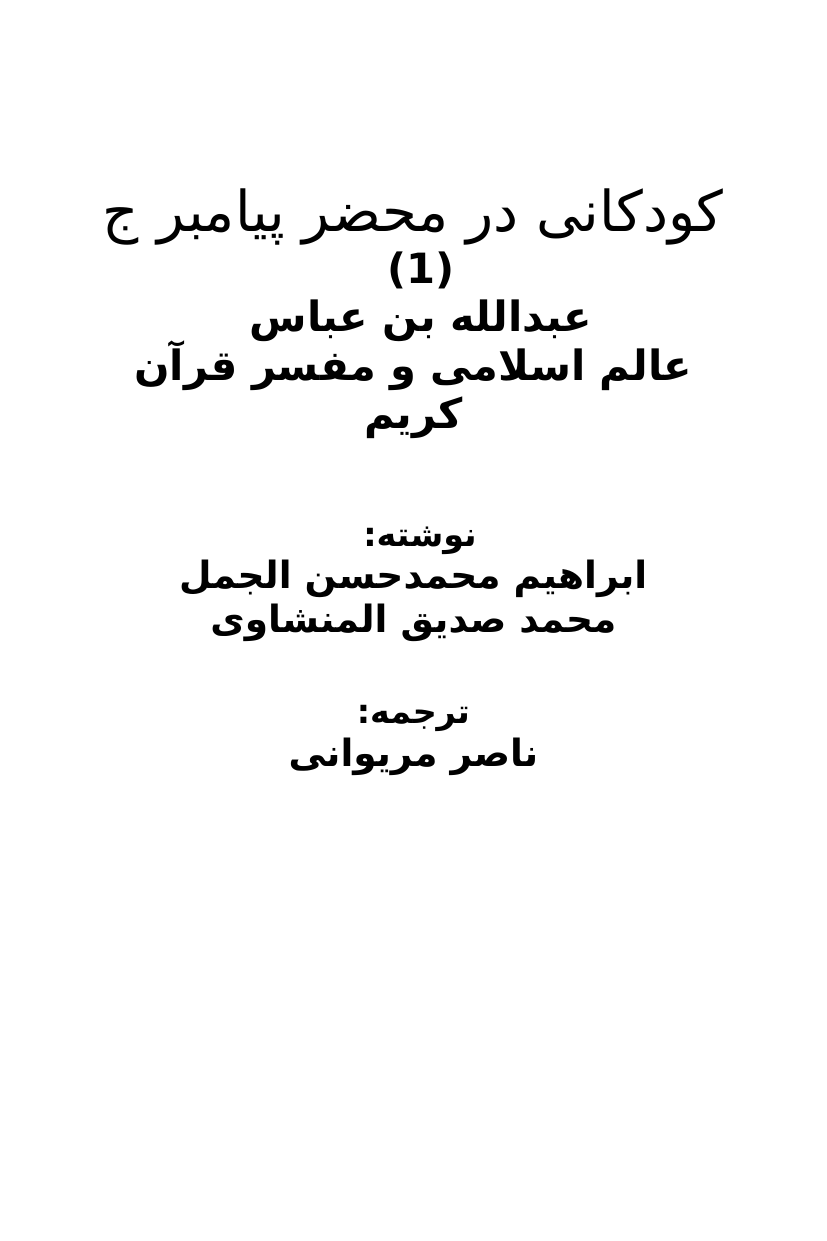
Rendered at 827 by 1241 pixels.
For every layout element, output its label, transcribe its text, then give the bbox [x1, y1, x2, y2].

text نوشته: [89, 515, 738, 554]
text محمد صدیق المنشاوی [89, 598, 738, 641]
text ترجمه: [89, 692, 738, 731]
text ابراهیم محمدحسن الجمل [89, 554, 738, 598]
text عبدالله ‌بن عباس [89, 293, 738, 341]
text کودکانی در محضر پیامبر ج [89, 179, 738, 244]
text ناصر مریوانی [89, 731, 738, 775]
text عالم اسلامی و مفسر قرآن کریم [89, 341, 738, 438]
text (1) [89, 244, 738, 293]
